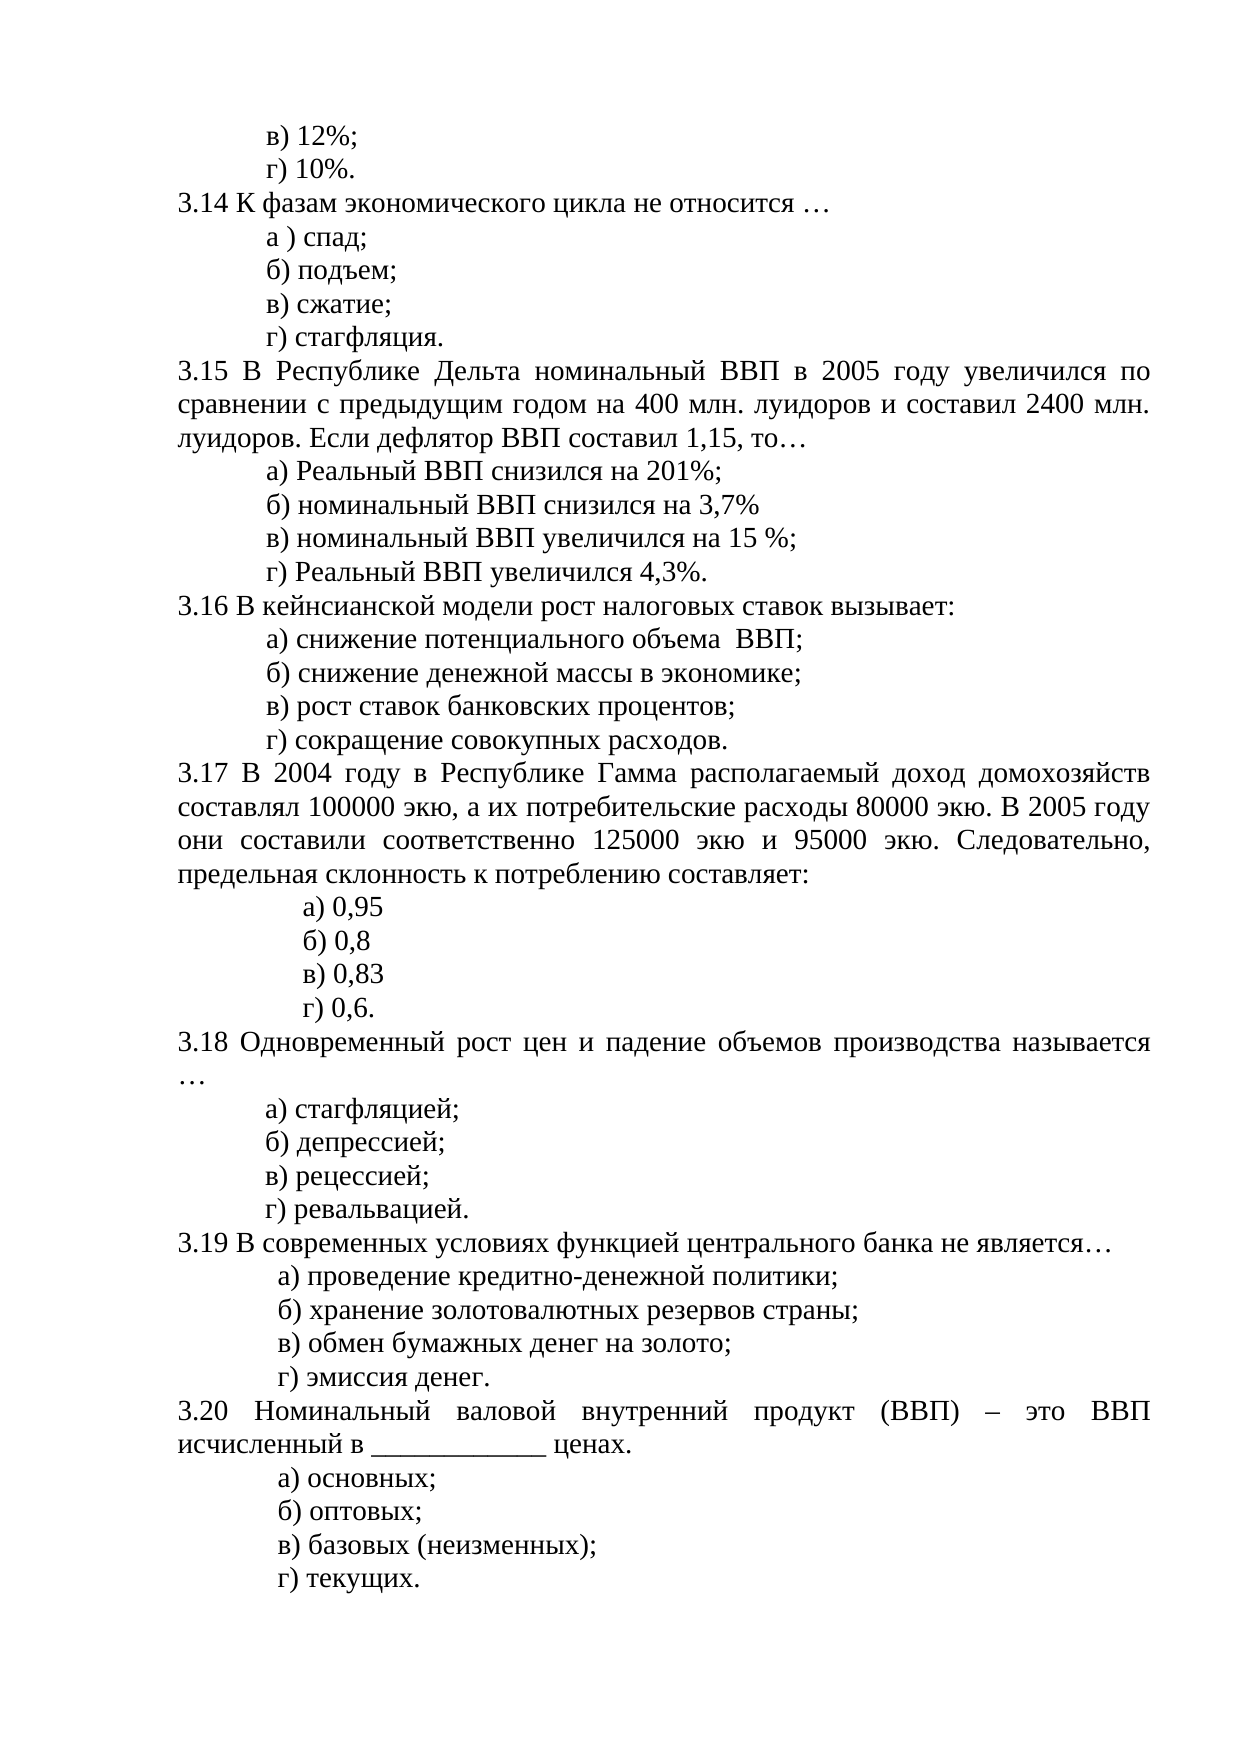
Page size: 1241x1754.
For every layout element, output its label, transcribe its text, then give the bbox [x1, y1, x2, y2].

text б) 0,8 [302, 923, 1152, 957]
text 3.17 В 2004 году в Республике Гамма располагаемый доход домохозяйств составлял 100000 экю, а их потребительские расходы 80000 экю. В 2005 году они составили соответственно 125000 экю и 95000 экю. Следовательно, предельная склонность к потреблению составляет: [177, 755, 1152, 889]
text б) подъем; [177, 252, 1152, 286]
text а) проведение кредитно-денежной политики; [277, 1258, 1152, 1292]
text в) 0,83 [302, 957, 1152, 990]
text г) сокращение совокупных расходов. [266, 722, 1152, 755]
text в) рост ставок банковских процентов; [266, 688, 1152, 722]
text а) стагфляцией; [265, 1091, 1152, 1124]
text г) ревальвацией. [265, 1191, 1152, 1225]
text 3.18 Одновременный рост цен и падение объемов производства называется … [177, 1024, 1152, 1091]
text 3.14 К фазам экономического цикла не относится … [177, 185, 1152, 219]
text а) Реальный ВВП снизился на 201%; [266, 453, 1152, 487]
text г) стагфляция. [177, 319, 1152, 353]
text 3.15 В Республике Дельта номинальный ВВП в 2005 году увеличился по сравнении с предыдущим годом на 400 млн. луидоров и составил 2400 млн. луидоров. Если дефлятор ВВП составил 1,15, то… [177, 353, 1152, 453]
text в) номинальный ВВП увеличился на 15 %; [266, 521, 1152, 554]
text г) эмиссия денег. [277, 1359, 1152, 1393]
text а) основных; [277, 1460, 1152, 1493]
text 3.20 Номинальный валовой внутренний продукт (ВВП) – это ВВП исчисленный в ____________ ценах. [177, 1393, 1152, 1460]
text б) снижение денежной массы в экономике; [266, 655, 1152, 688]
text б) депрессией; [265, 1124, 1152, 1158]
text г) текущих. [277, 1560, 1152, 1594]
text б) хранение золотовалютных резервов страны; [277, 1292, 1152, 1326]
text г) 10%. [177, 152, 1152, 185]
text а ) спад; [177, 219, 1152, 252]
text 3.19 В современных условиях функцией центрального банка не является… [177, 1225, 1152, 1258]
text в) рецессией; [265, 1158, 1152, 1191]
text в) обмен бумажных денег на золото; [277, 1326, 1152, 1359]
text г) 0,6. [302, 990, 1152, 1024]
text в) 12%; [177, 118, 1152, 152]
text б) номинальный ВВП снизился на 3,7% [266, 487, 1152, 521]
text а) 0,95 [302, 889, 1152, 923]
text г) Реальный ВВП увеличился 4,3%. [266, 554, 1152, 588]
text в) базовых (неизменных); [277, 1527, 1152, 1560]
text б) оптовых; [277, 1493, 1152, 1527]
text а) снижение потенциального объема ВВП; [266, 621, 1152, 655]
text 3.16 В кейнсианской модели рост налоговых ставок вызывает: [177, 588, 1152, 621]
text в) сжатие; [177, 286, 1152, 319]
